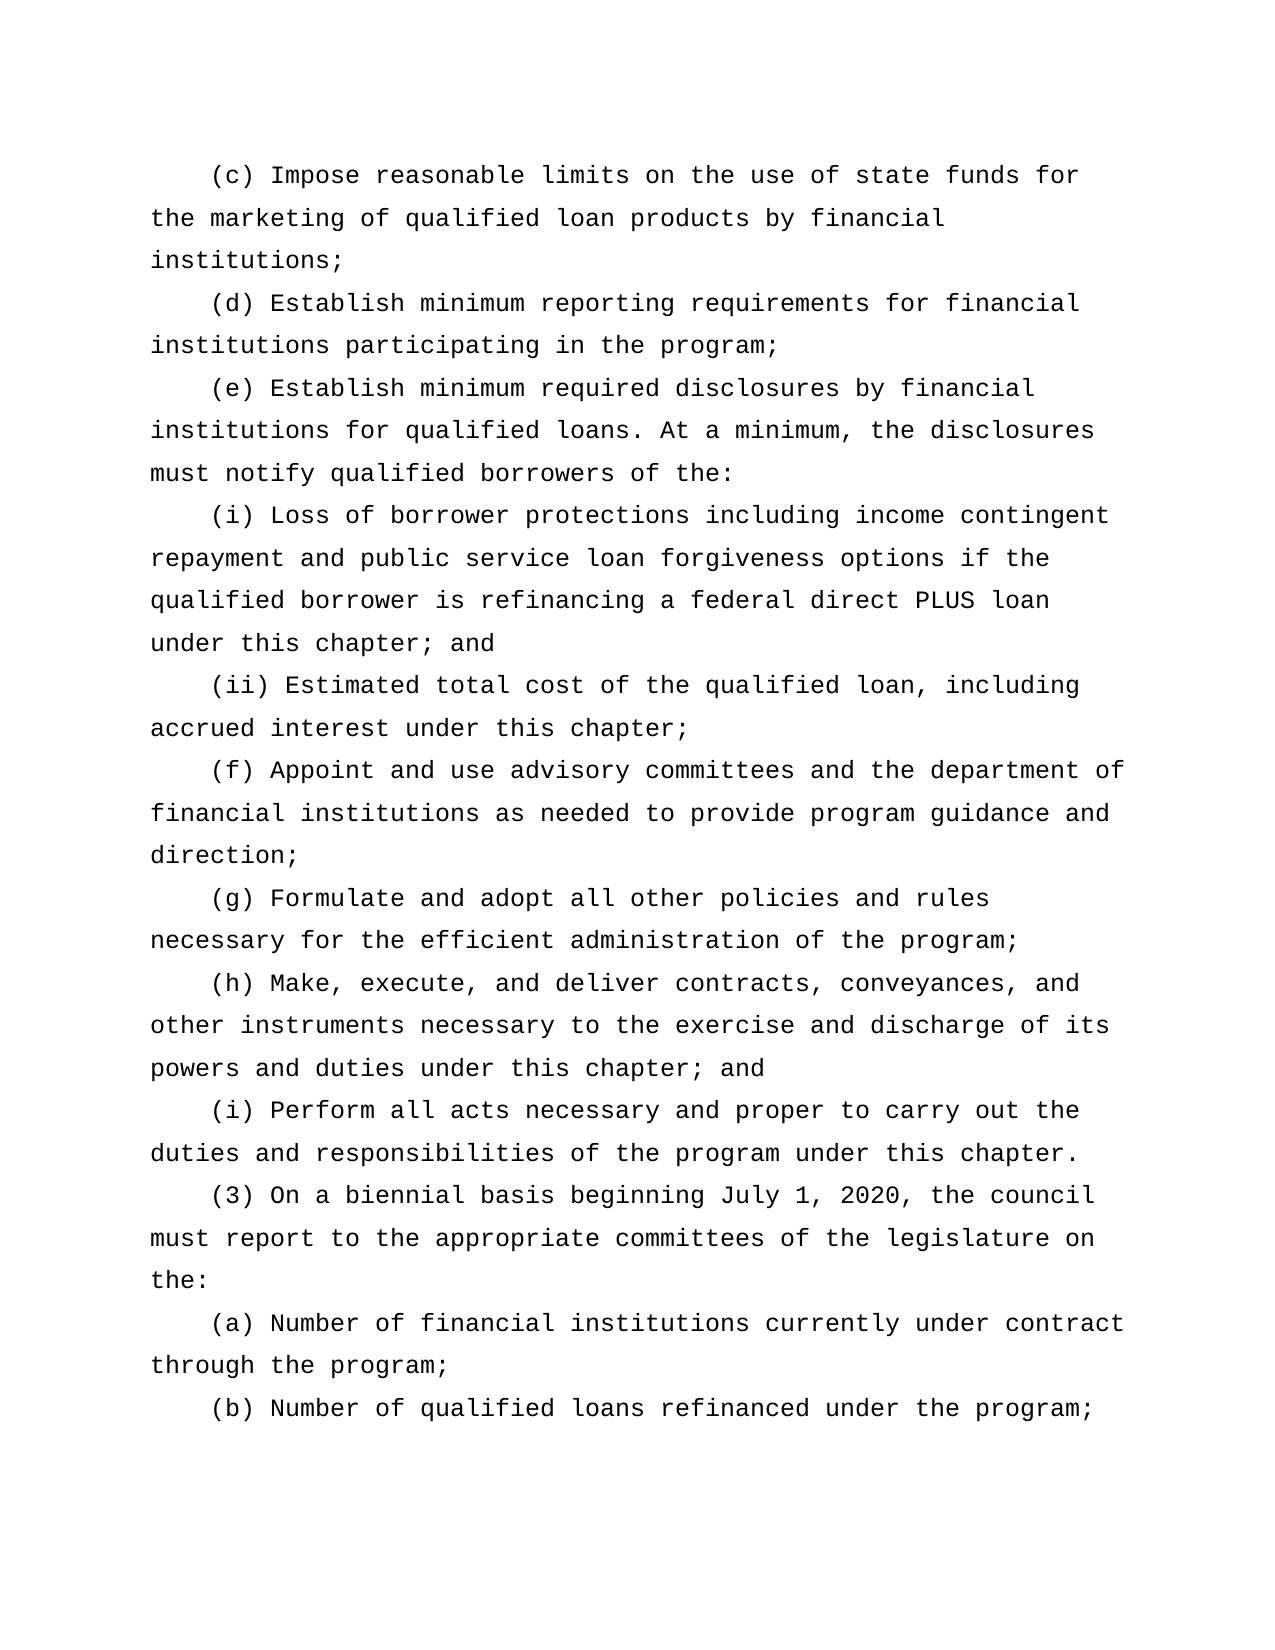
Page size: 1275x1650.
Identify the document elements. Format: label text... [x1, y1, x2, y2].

text (g) Formulate and adopt all other policies and rules necessary for the efficient administration of the program; [150, 872, 1125, 957]
text (i) Perform all acts necessary and proper to carry out the duties and responsibilities of the program under this chapter. [150, 1085, 1125, 1170]
text (c) Impose reasonable limits on the use of state funds for the marketing of qualified loan products by financial institutions; [150, 150, 1125, 277]
text (h) Make, execute, and deliver contracts, conveyances, and other instruments necessary to the exercise and discharge of its powers and duties under this chapter; and [150, 957, 1125, 1085]
text (b) Number of qualified loans refinanced under the program; [150, 1382, 1125, 1425]
text (3) On a biennial basis beginning July 1, 2020, the council must report to the appropriate committees of the legislature on the: [150, 1170, 1125, 1297]
text (ii) Estimated total cost of the qualified loan, including accrued interest under this chapter; [150, 660, 1125, 745]
text (d) Establish minimum reporting requirements for financial institutions participating in the program; [150, 277, 1125, 362]
text (f) Appoint and use advisory committees and the department of financial institutions as needed to provide program guidance and direction; [150, 745, 1125, 872]
text (e) Establish minimum required disclosures by financial institutions for qualified loans. At a minimum, the disclosures must notify qualified borrowers of the: [150, 362, 1125, 490]
text (i) Loss of borrower protections including income contingent repayment and public service loan forgiveness options if the qualified borrower is refinancing a federal direct PLUS loan under this chapter; and [150, 490, 1125, 660]
text (a) Number of financial institutions currently under contract through the program; [150, 1297, 1125, 1382]
